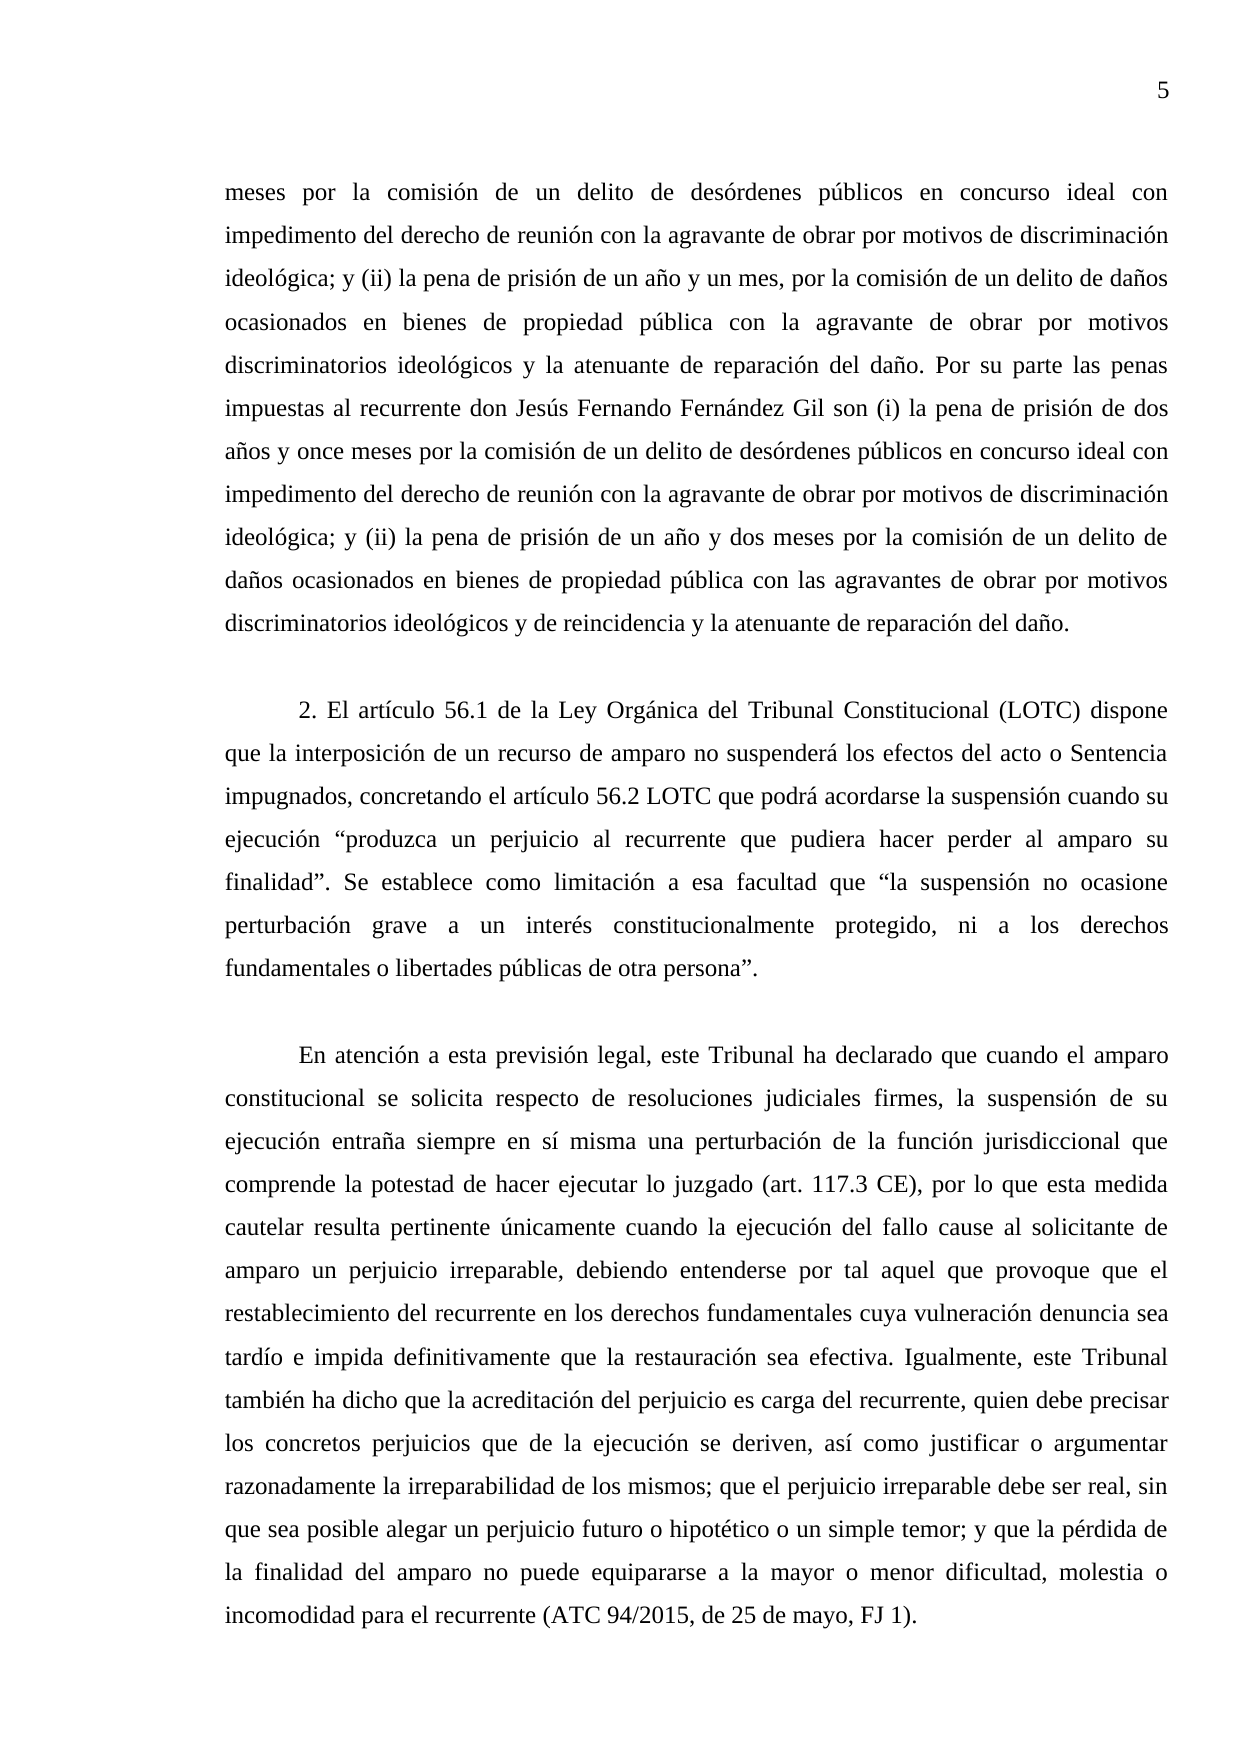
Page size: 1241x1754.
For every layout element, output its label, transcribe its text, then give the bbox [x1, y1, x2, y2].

text 2. El artículo 56.1 de la Ley Orgánica del Tribunal Constitucional (LOTC) dispone que la interposición de un recurso de amparo no suspenderá los efectos del acto o Sentencia impugnados, concretando el artículo 56.2 LOTC que podrá acordarse la suspensión cuando su ejecución “produzca un perjuicio al recurrente que pudiera hacer perder al amparo su finalidad”. Se establece como limitación a esa facultad que “la suspensión no ocasione perturbación grave a un interés constitucionalmente protegido, ni a los derechos fundamentales o libertades públicas de otra persona”. [224, 695, 1169, 982]
text En atención a esta previsión legal, este Tribunal ha declarado que cuando el amparo constitucional se solicita respecto de resoluciones judiciales firmes, la suspensión de su ejecución entraña siempre en sí misma una perturbación de la función jurisdiccional que comprende la potestad de hacer ejecutar lo juzgado (art. 117.3 CE), por lo que esta medida cautelar resulta pertinente únicamente cuando la ejecución del fallo cause al solicitante de amparo un perjuicio irreparable, debiendo entenderse por tal aquel que provoque que el restablecimiento del recurrente en los derechos fundamentales cuya vulneración denuncia sea tardío e impida definitivamente que la restauración sea efectiva. Igualmente, este Tribunal también ha dicho que la acreditación del perjuicio es carga del recurrente, quien debe precisar los concretos perjuicios que de la ejecución se deriven, así como justificar o argumentar razonadamente la irreparabilidad de los mismos; que el perjuicio irreparable debe ser real, sin que sea posible alegar un perjuicio futuro o hipotético o un simple temor; y que la pérdida de la finalidad del amparo no puede equipararse a la mayor o menor dificultad, molestia o incomodidad para el recurrente (ATC 94/2015, de 25 de mayo, FJ 1). [224, 1040, 1169, 1629]
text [224, 177, 1169, 637]
